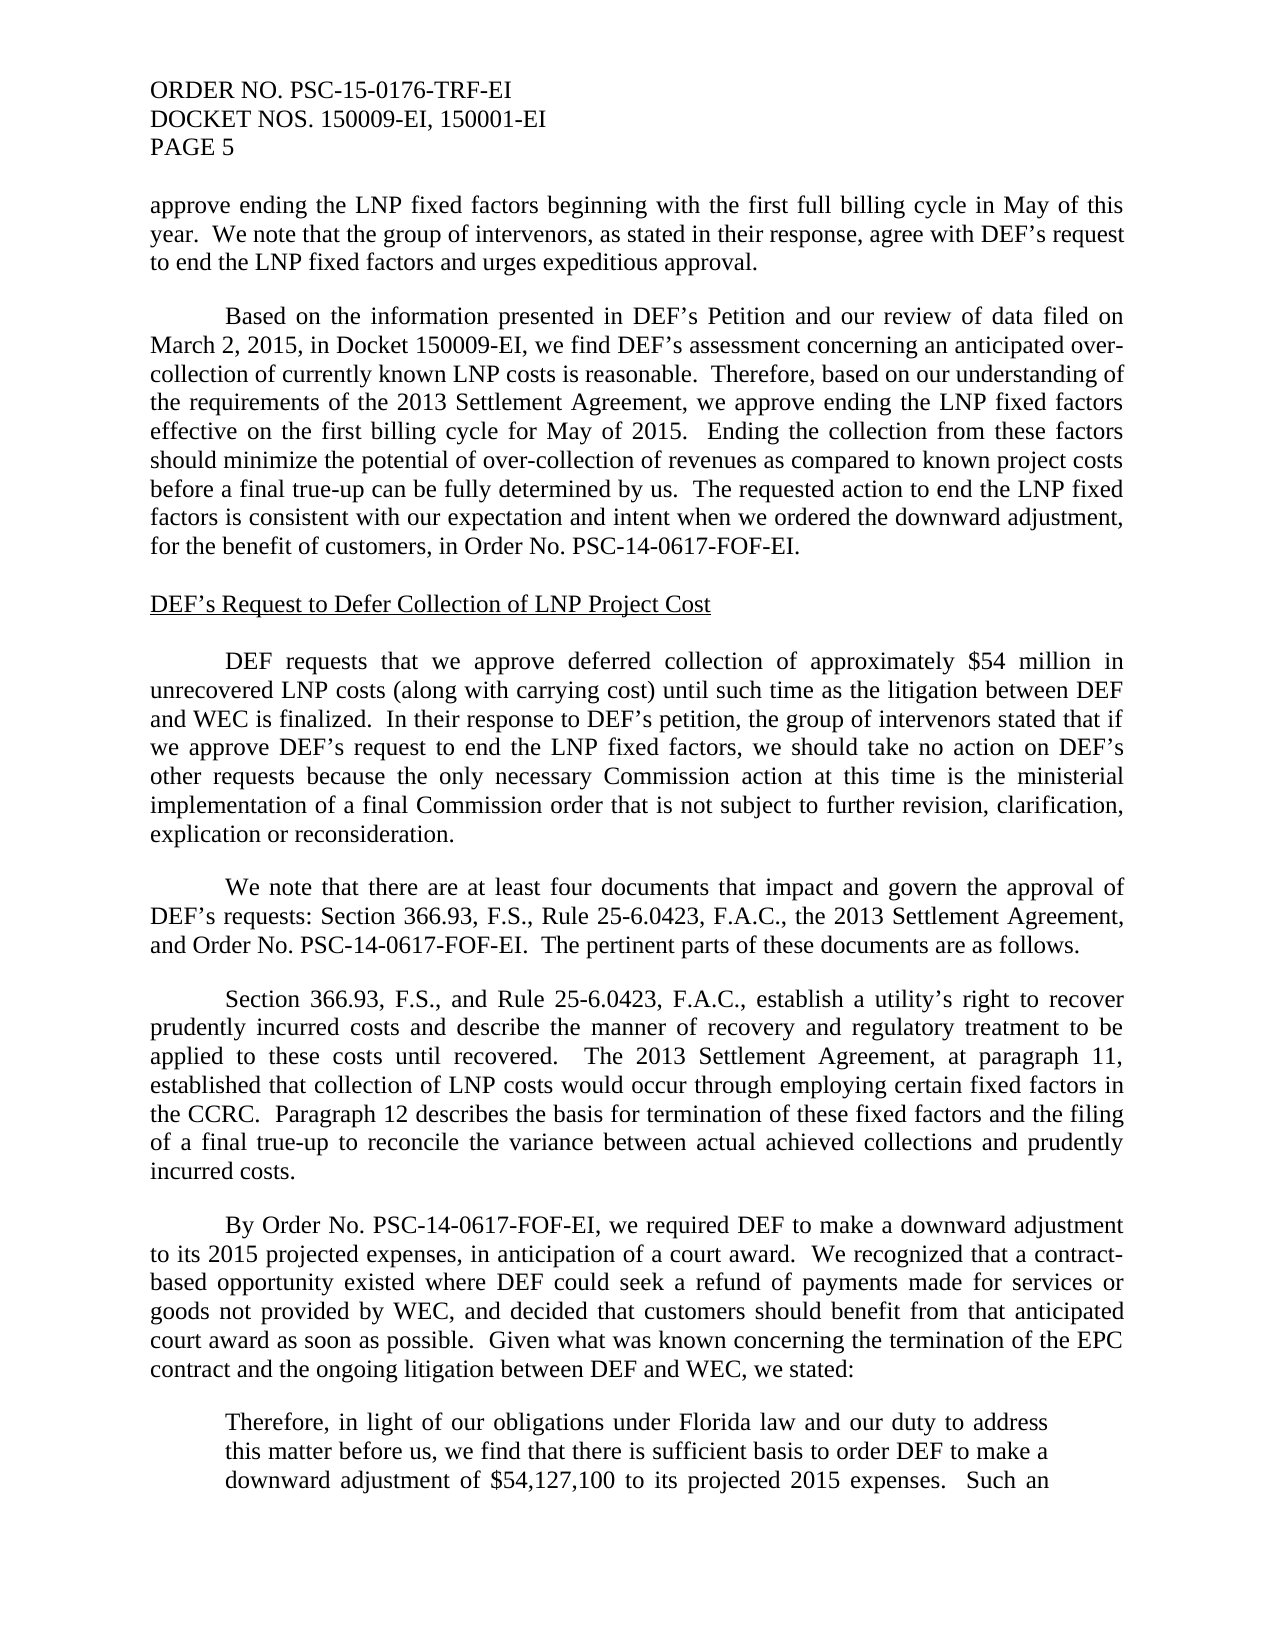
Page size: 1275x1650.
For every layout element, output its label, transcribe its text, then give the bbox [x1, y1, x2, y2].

text DEF’s Request to Defer Collection of LNP Project Cost [150, 589, 1125, 617]
text Based on the information presented in DEF’s Petition and our review of data filed on March 2, 2015, in Docket 150009-EI, we find DEF’s assessment concerning an anticipated over-collection of currently known LNP costs is reasonable. Therefore, based on our understanding of the requirements of the 2013 Settlement Agreement, we approve ending the LNP fixed factors effective on the first billing cycle for May of 2015. Ending the collection from these factors should minimize the potential of over-collection of revenues as compared to known project costs before a final true-up can be fully determined by us. The requested action to end the LNP fixed factors is consistent with our expectation and intent when we ordered the downward adjustment, for the benefit of customers, in Order No. PSC-14-0617-FOF-EI. [150, 301, 1125, 560]
text DEF requests that we approve deferred collection of approximately $54 million in unrecovered LNP costs (along with carrying cost) until such time as the litigation between DEF and WEC is finalized. In their response to DEF’s petition, the group of intervenors stated that if we approve DEF’s request to end the LNP fixed factors, we should take no action on DEF’s other requests because the only necessary Commission action at this time is the ministerial implementation of a final Commission order that is not subject to further revision, clarification, explication or reconsideration. [150, 646, 1125, 847]
text Section 366.93, F.S., and Rule 25-6.0423, F.A.C., establish a utility’s right to recover prudently incurred costs and describe the manner of recovery and regulatory treatment to be applied to these costs until recovered. The 2013 Settlement Agreement, at paragraph 11, established that collection of LNP costs would occur through employing certain fixed factors in the CCRC. Paragraph 12 describes the basis for termination of these fixed factors and the filing of a final true-up to reconcile the variance between actual achieved collections and prudently incurred costs. [150, 984, 1125, 1185]
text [150, 190, 1125, 276]
text We note that there are at least four documents that impact and govern the approval of DEF’s requests: Section 366.93, F.S., Rule 25-6.0423, F.A.C., the 2013 Settlement Agreement, and Order No. PSC-14-0617-FOF-EI. The pertinent parts of these documents are as follows. [150, 872, 1125, 959]
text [225, 1407, 1050, 1494]
text By Order No. PSC-14-0617-FOF-EI, we required DEF to make a downward adjustment to its 2015 projected expenses, in anticipation of a court award. We recognized that a contract-based opportunity existed where DEF could seek a refund of payments made for services or goods not provided by WEC, and decided that customers should benefit from that anticipated court award as soon as possible. Given what was known concerning the termination of the EPC contract and the ongoing litigation between DEF and WEC, we stated: [150, 1210, 1125, 1382]
